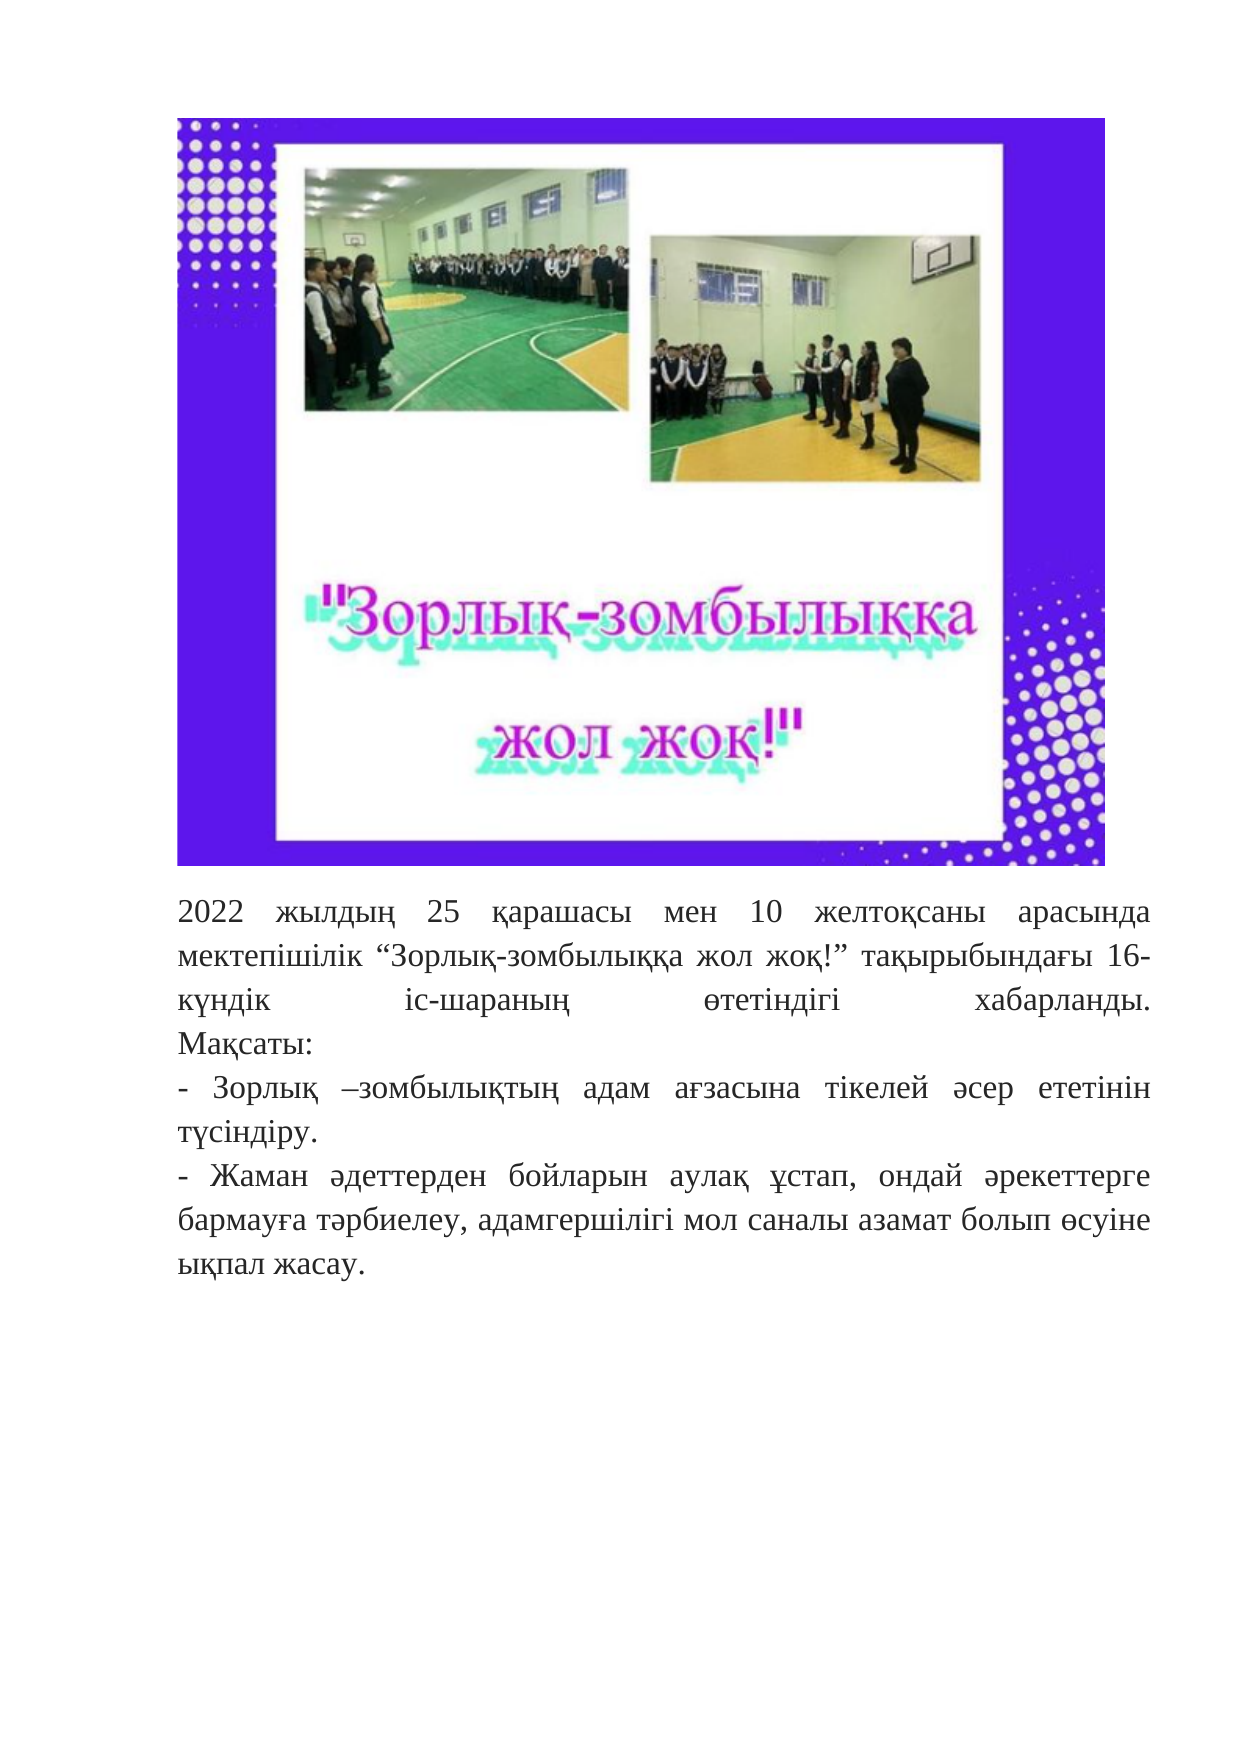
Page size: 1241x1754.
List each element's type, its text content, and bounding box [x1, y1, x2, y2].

text 2022 жылдың 25 қарашасы мен 10 желтоқсаны арасында мектепішілік “Зорлық-зомбылыққа жол жоқ!” тақырыбындағы 16-күндік іс-шараның өтетіндігі хабарланды. Мақсаты: - Зорлық –зомбылықтың адам ағзасына тікелей әсер ететінін түсіндіру. - Жаман әдеттерден бойларын аулақ ұстап, ондай әрекеттерге бармауға тәрбиелеу, адамгершілігі мол саналы азамат болып өсуіне ықпал жасау. [177, 1105, 1152, 1155]
text 2022 жылдың 25 қарашасы мен 10 желтоқсаны арасында мектепішілік “Зорлық-зомбылыққа жол жоқ!” тақырыбындағы 16-күндік іс-шараның өтетіндігі хабарланды. Мақсаты: - Зорлық –зомбылықтың адам ағзасына тікелей әсер ететінін түсіндіру. - Жаман әдеттерден бойларын аулақ ұстап, ондай әрекеттерге бармауға тәрбиелеу, адамгершілігі мол саналы азамат болып өсуіне ықпал жасау. [177, 1017, 1152, 1067]
picture [177, 118, 1105, 866]
text 2022 жылдың 25 қарашасы мен 10 желтоқсаны арасында мектепішілік “Зорлық-зомбылыққа жол жоқ!” тақырыбындағы 16-күндік іс-шараның өтетіндігі хабарланды. Мақсаты: - Зорлық –зомбылықтың адам ағзасына тікелей әсер ететінін түсіндіру. - Жаман әдеттерден бойларын аулақ ұстап, ондай әрекеттерге бармауға тәрбиелеу, адамгершілігі мол саналы азамат болып өсуіне ықпал жасау. [177, 1238, 1152, 1282]
